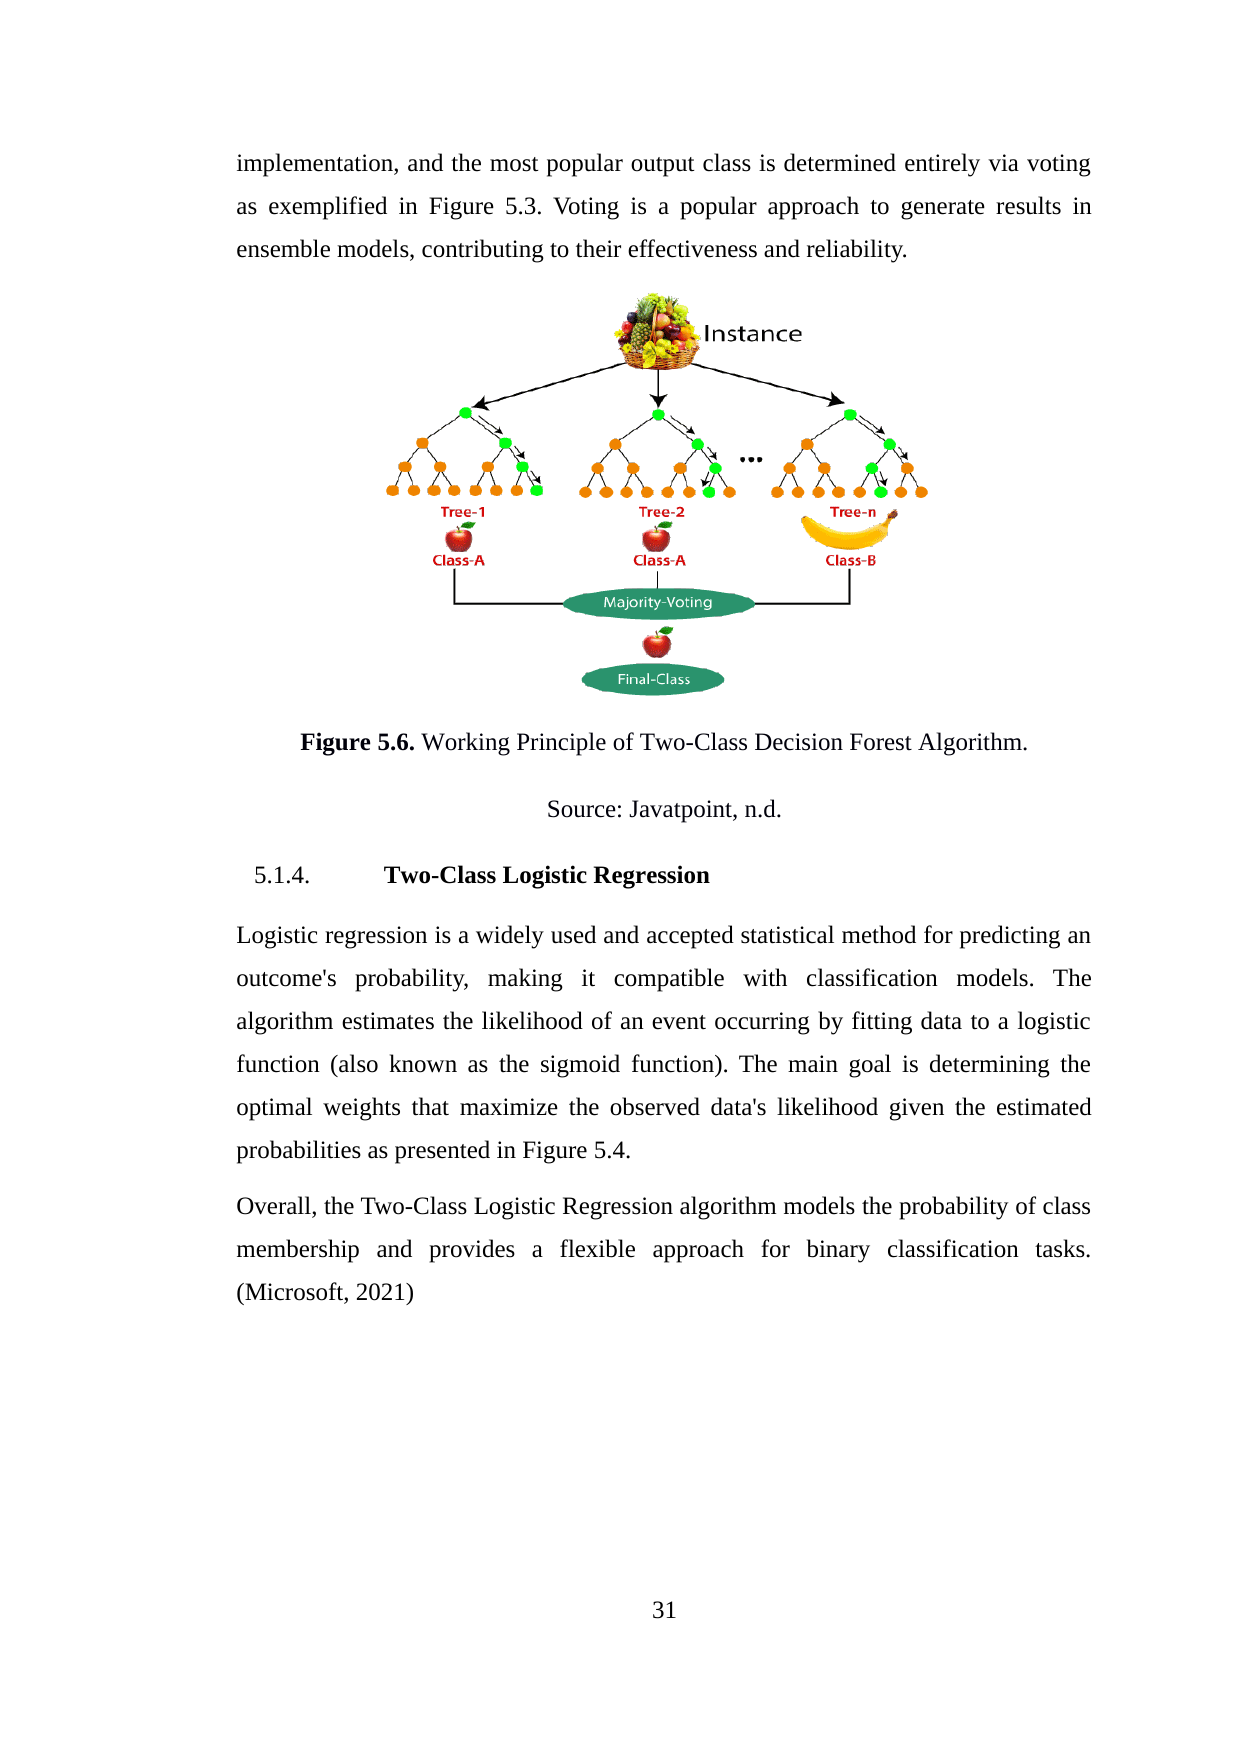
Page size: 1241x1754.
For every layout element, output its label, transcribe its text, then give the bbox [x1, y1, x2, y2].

text Source: Javatpoint, n.d. [236, 794, 1092, 822]
subtitle Two-Class Logistic Regression [236, 860, 1092, 889]
picture [384, 289, 944, 701]
text Overall, the Two-Class Logistic Regression algorithm models the probability of class membership and provides a flexible approach for binary classification tasks. (Microsoft, 2021) [236, 1191, 1092, 1306]
text Logistic regression is a widely used and accepted statistical method for predicting an outcome's probability, making it compatible with classification models. The algorithm estimates the likelihood of an event occurring by fitting data to a logistic function (also known as the sigmoid function). The main goal is determining the optimal weights that maximize the observed data's likelihood given the estimated probabilities as presented in Figure 5.4. [236, 920, 1092, 1164]
